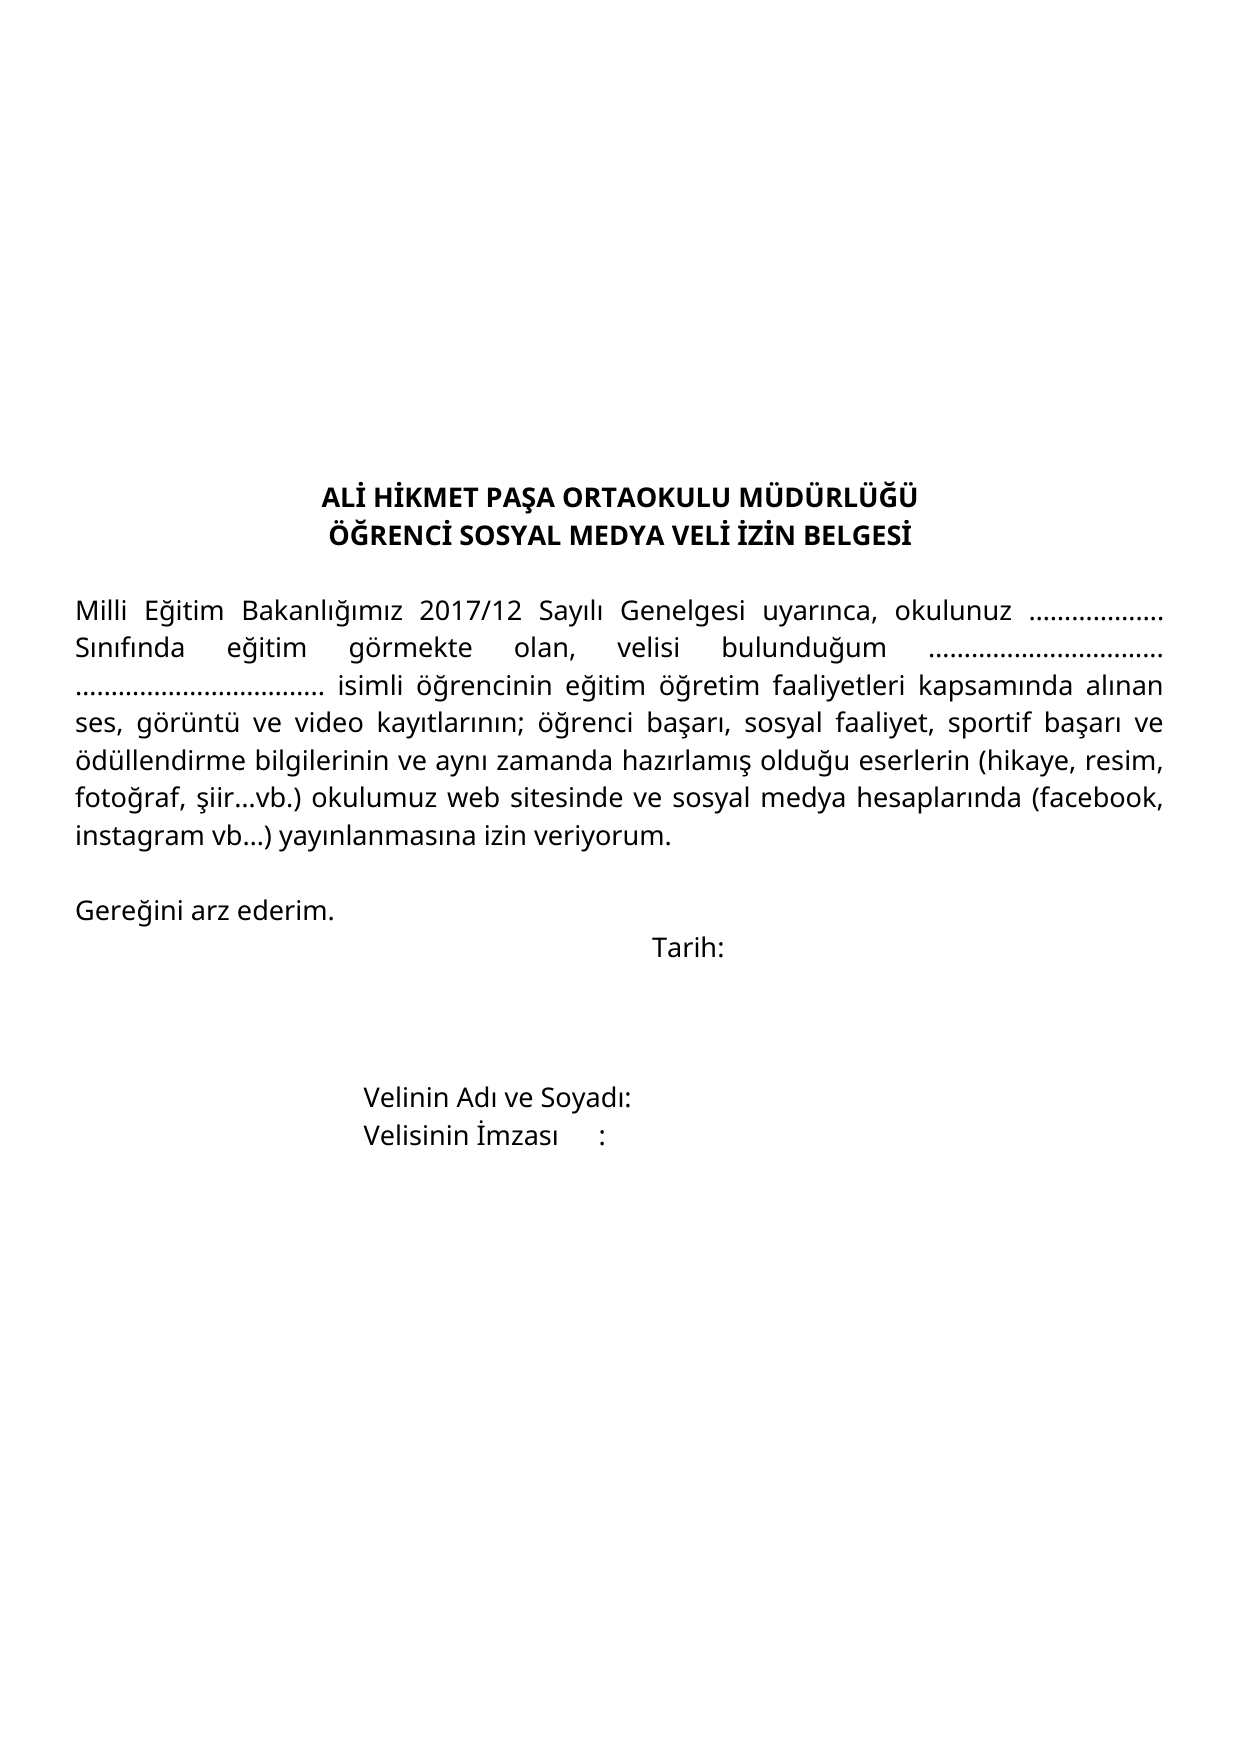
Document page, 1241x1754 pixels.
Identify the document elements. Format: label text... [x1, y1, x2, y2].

text Gereğini arz ederim. Tarih: [75, 891, 1165, 966]
text ÖĞRENCİ SOSYAL MEDYA VELİ İZİN BELGESİ [75, 516, 1165, 553]
text ALİ HİKMET PAŞA ORTAOKULU MÜDÜRLÜĞÜ [75, 478, 1165, 516]
text Milli Eğitim Bakanlığımız 2017/12 Sayılı Genelgesi uyarınca, okulunuz ………………. Sınıfında eğitim görmekte olan, velisi bulunduğum …………………………...…………………………….. isimli öğrencinin eğitim öğretim faaliyetleri kapsamında alınan ses, görüntü ve video kayıtlarının; öğrenci başarı, sosyal faaliyet, sportif başarı ve ödüllendirme bilgilerinin ve aynı zamanda hazırlamış olduğu eserlerin (hikaye, resim, fotoğraf, şiir…vb.) okulumuz web sitesinde ve sosyal medya hesaplarında (facebook, instagram vb…) yayınlanmasına izin veriyorum. [75, 553, 1165, 853]
text Velinin Adı ve Soyadı: Velisinin İmzası : [75, 1041, 1165, 1153]
